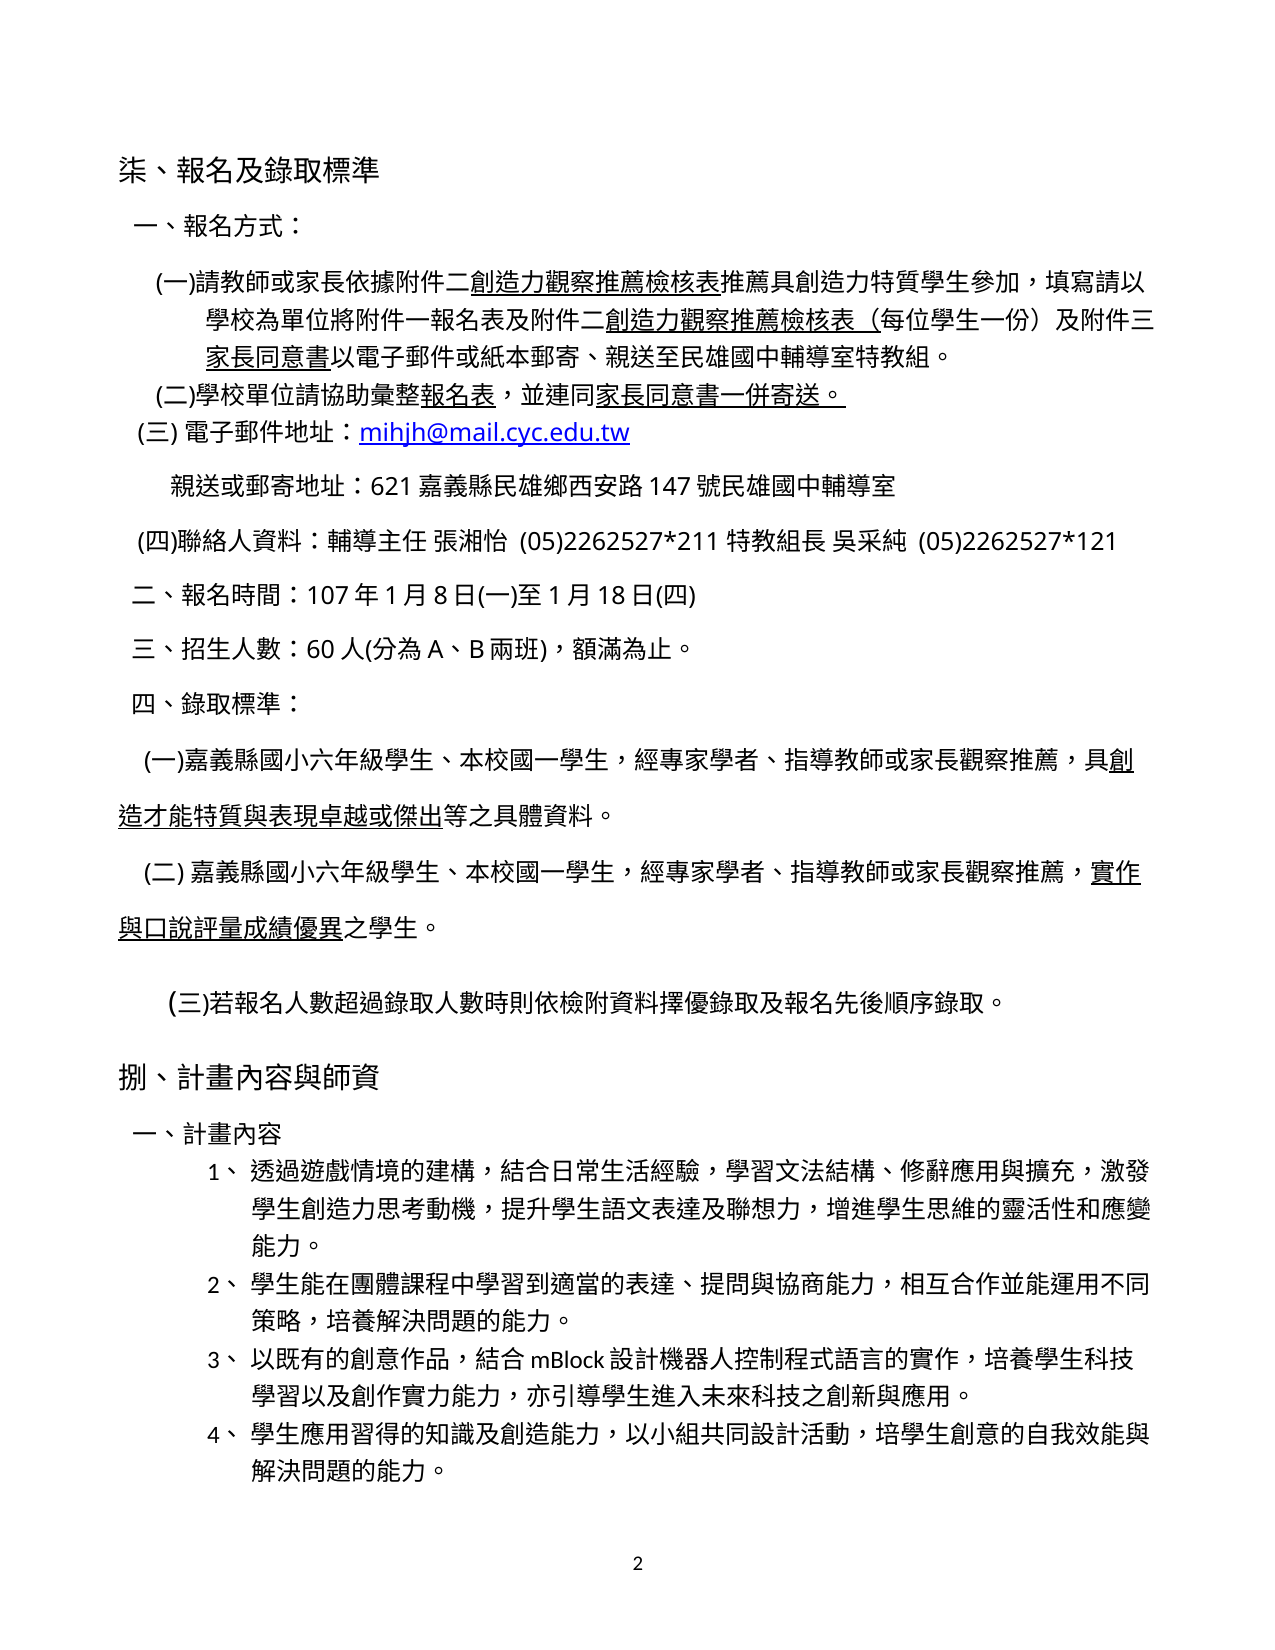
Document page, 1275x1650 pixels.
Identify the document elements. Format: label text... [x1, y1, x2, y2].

text 親送或郵寄地址：621嘉義縣民雄鄉西安路147號民雄國中輔導室 [118, 467, 1157, 503]
text (二) 嘉義縣國小六年級學生、本校國一學生，經專家學者、指導教師或家長觀察推薦，實作與口說評量成績優異之學生。 [118, 852, 1157, 945]
list 透過遊戲情境的建構，結合日常生活經驗，學習文法結構、修辭應用與擴充，激發學生創造力思考動機，提升學生語文表達及聯想力，增進學生思維的靈活性和應變能力。 [207, 1151, 1157, 1263]
text (一)嘉義縣國小六年級學生、本校國一學生，經專家學者、指導教師或家長觀察推薦，具創造才能特質與表現卓越或傑出等之具體資料。 [118, 740, 1157, 833]
text (三)若報名人數超過錄取人數時則依檢附資料擇優錄取及報名先後順序錄取。 [168, 963, 1157, 1038]
text (二)學校單位請協助彙整報名表，並連同家長同意書一併寄送。 [156, 375, 1157, 412]
text 二、報名時間：107年1月8日(一)至1月18日(四) [118, 575, 1157, 612]
list 學生能在團體課程中學習到適當的表達、提問與協商能力，相互合作並能運用不同策略，培養解決問題的能力。 [207, 1263, 1157, 1338]
text 三、招生人數：60人(分為A、B兩班)，額滿為止。 [118, 630, 1157, 666]
text 柒、報名及錄取標準 [118, 131, 1157, 206]
text (四)聯絡人資料：輔導主任 張湘怡 (05)2262527*211 特教組長 吳采純 (05)2262527*121 [118, 521, 1157, 557]
text 一、報名方式： [118, 206, 1157, 242]
text 四、錄取標準： [118, 684, 1157, 722]
list 學生應用習得的知識及創造能力，以小組共同設計活動，培學生創意的自我效能與解決問題的能力。 [207, 1413, 1157, 1488]
text 捌、計畫內容與師資 [118, 1038, 1157, 1113]
text (三) 電子郵件地址：mihjh@mail.cyc.edu.tw [118, 412, 1157, 448]
text 一、計畫內容 [118, 1113, 1157, 1151]
text (一)請教師或家長依據附件二創造力觀察推薦檢核表推薦具創造力特質學生參加，填寫請以學校為單位將附件一報名表及附件二創造力觀察推薦檢核表（每位學生一份）及附件三家長同意書以電子郵件或紙本郵寄、親送至民雄國中輔導室特教組。 [156, 262, 1157, 375]
list 以既有的創意作品，結合mBlock設計機器人控制程式語言的實作，培養學生科技學習以及創作實力能力，亦引導學生進入未來科技之創新與應用。 [207, 1338, 1157, 1413]
